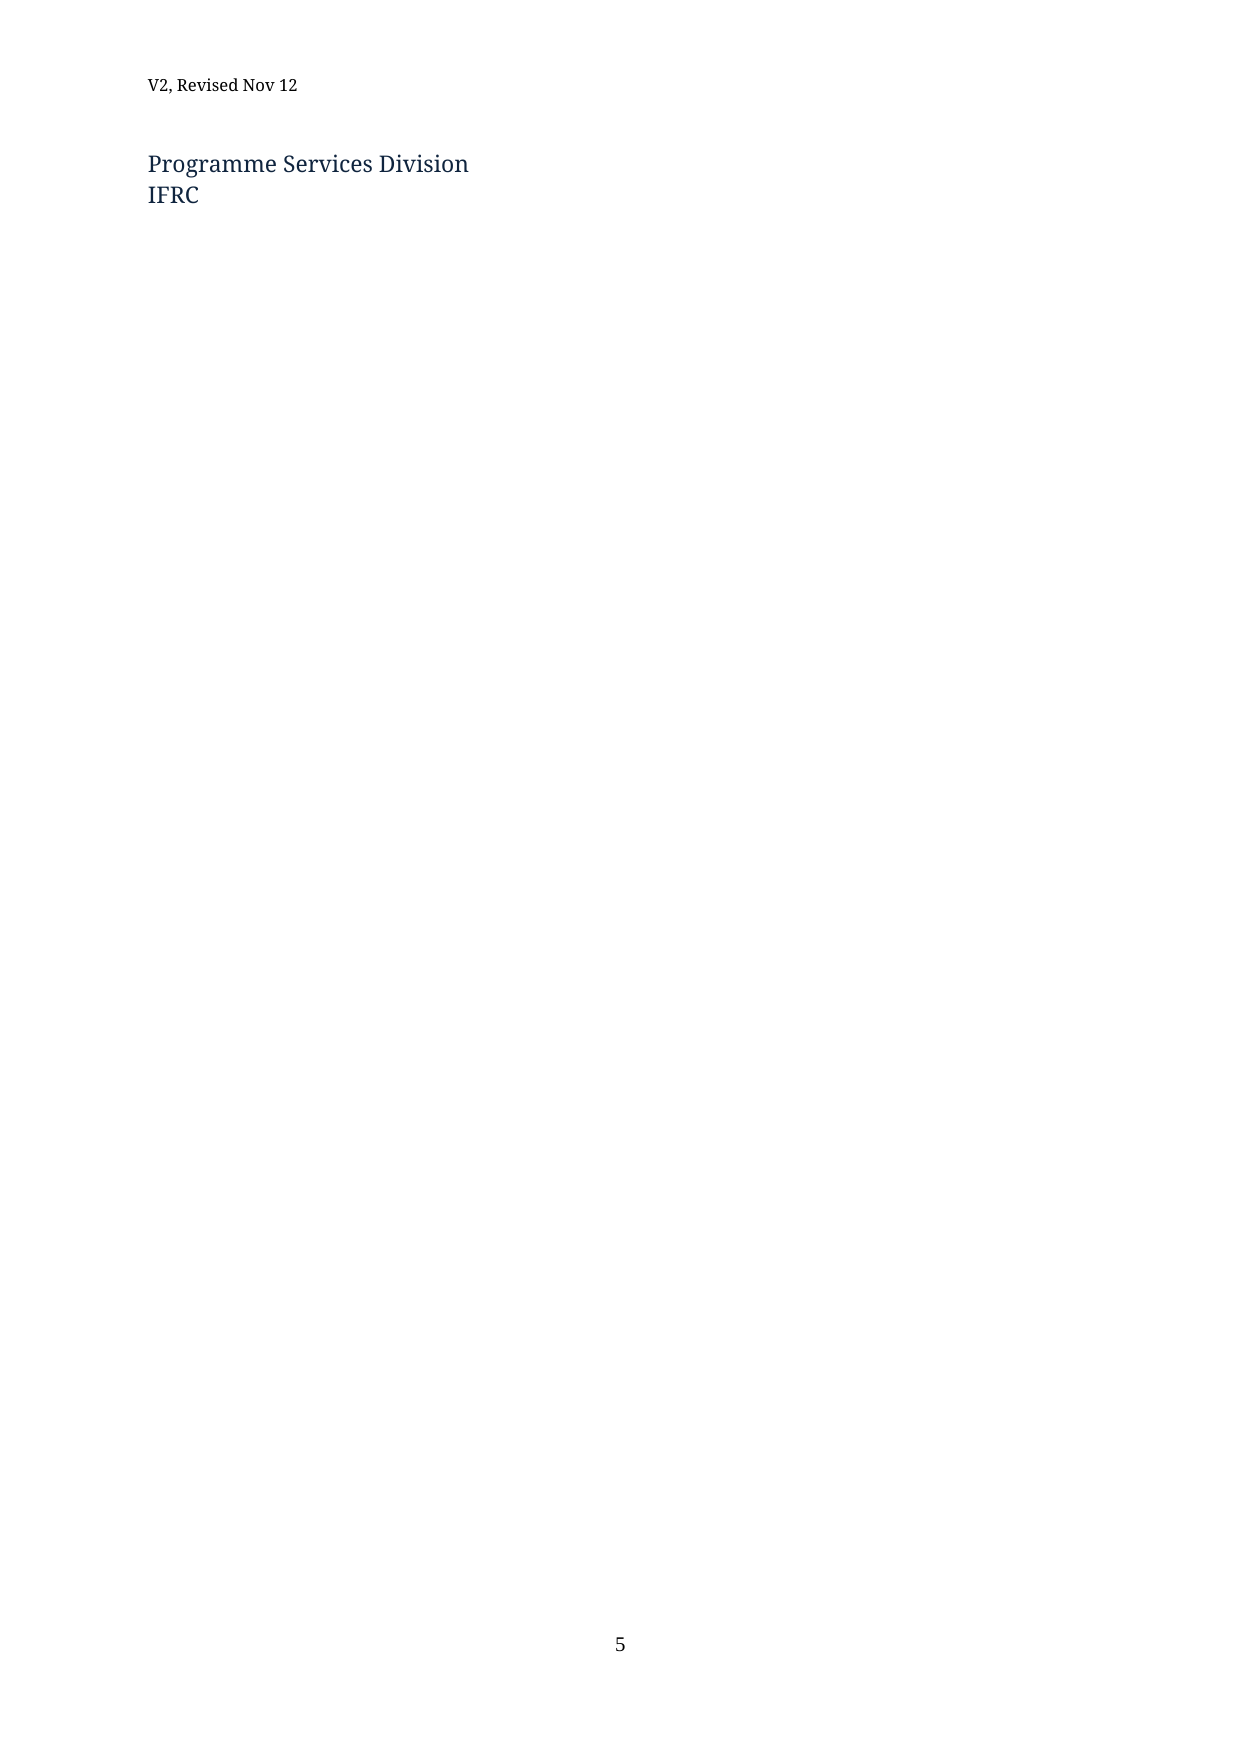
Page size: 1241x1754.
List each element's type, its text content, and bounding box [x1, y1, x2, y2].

text IFRC [148, 179, 1093, 210]
text Programme Services Division [148, 148, 1093, 179]
